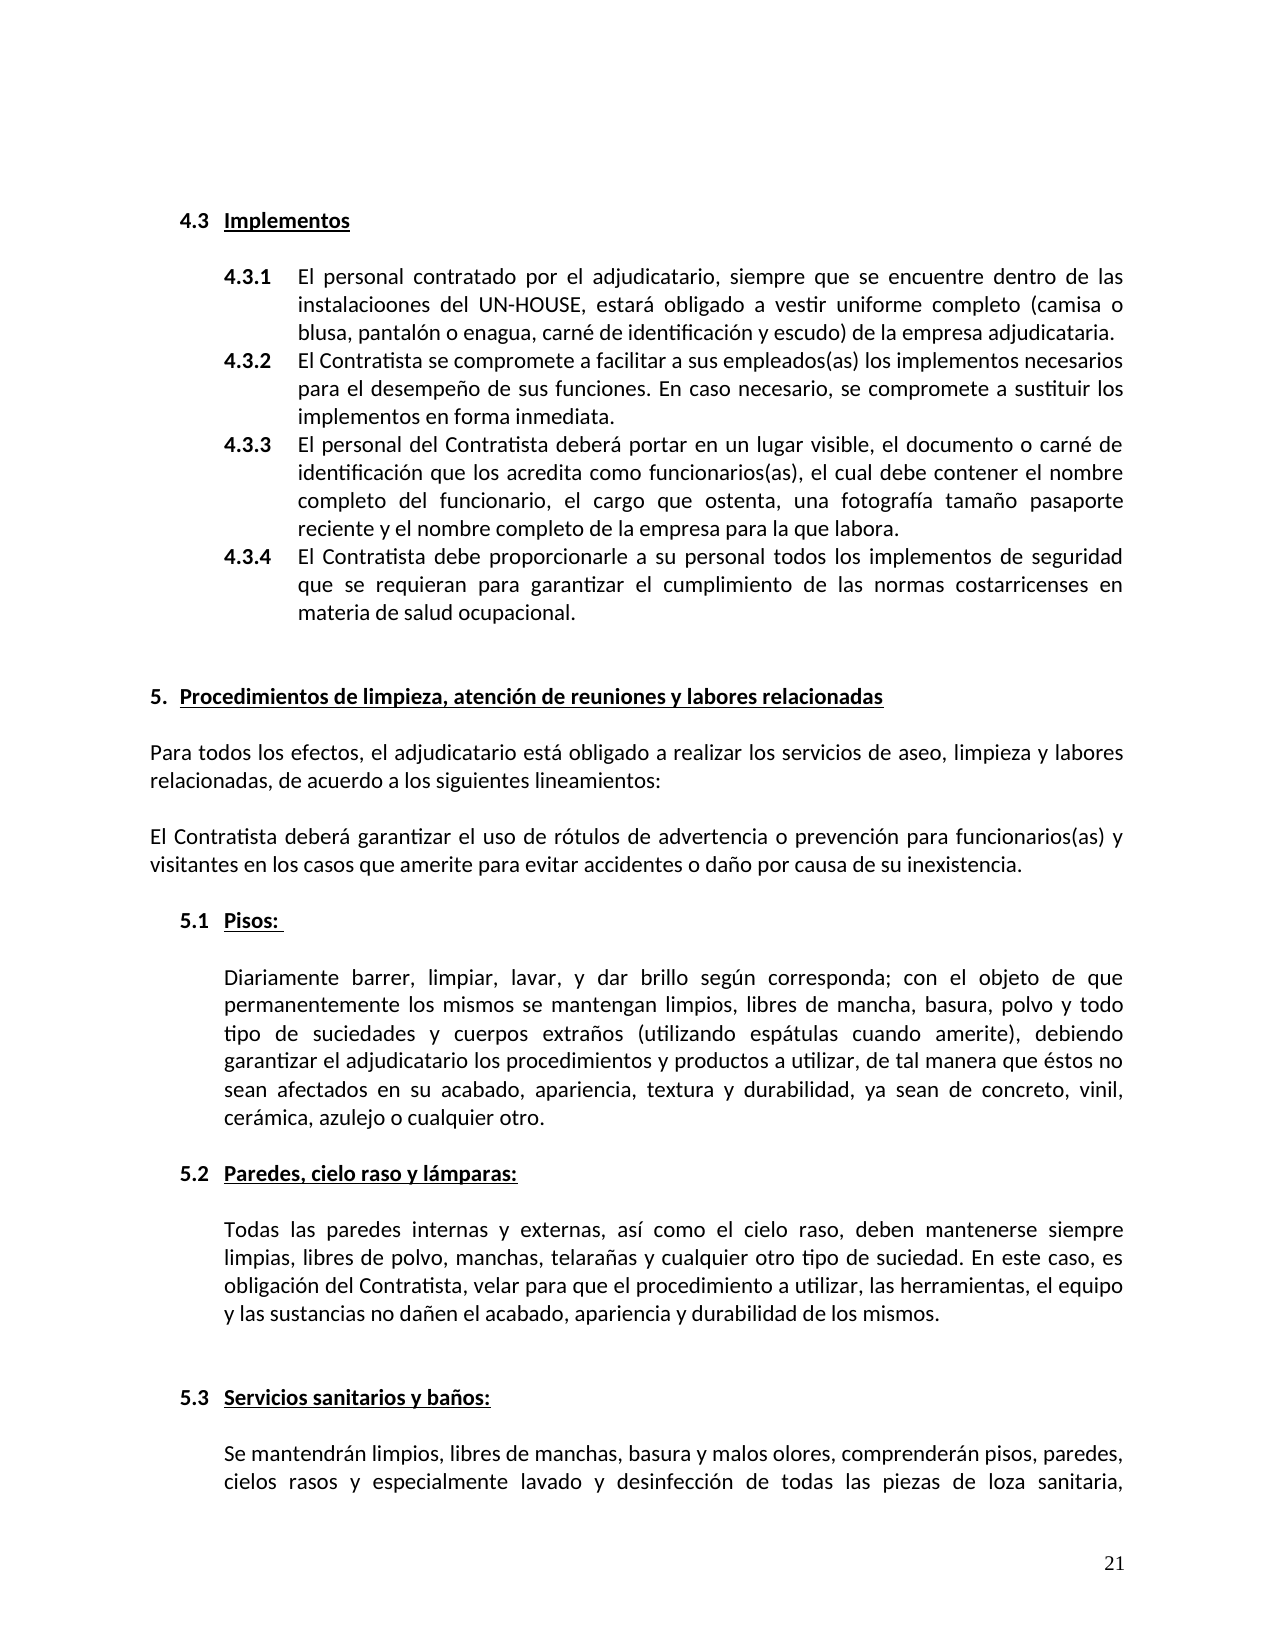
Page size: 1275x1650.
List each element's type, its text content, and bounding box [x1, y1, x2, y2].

text Todas las paredes internas y externas, así como el cielo raso, deben mantenerse siempre limpias, libres de polvo, manchas, telarañas y cualquier otro tipo de suciedad. En este caso, es obligación del Contratista, velar para que el procedimiento a utilizar, las herramientas, el equipo y las sustancias no dañen el acabado, apariencia y durabilidad de los mismos. [224, 1215, 1125, 1327]
list El Contratista debe proporcionarle a su personal todos los implementos de seguridad que se requieran para garantizar el cumplimiento de las normas costarricenses en materia de salud ocupacional. [224, 542, 1125, 626]
list Pisos: [179, 907, 1125, 934]
list Implementos [179, 206, 1125, 234]
text Para todos los efectos, el adjudicatario está obligado a realizar los servicios de aseo, limpieza y labores relacionadas, de acuerdo a los siguientes lineamientos: [150, 738, 1125, 794]
list El personal contratado por el adjudicatario, siempre que se encuentre dentro de las instalacioones del UN-HOUSE, estará obligado a vestir uniforme completo (camisa o blusa, pantalón o enagua, carné de identificación y escudo) de la empresa adjudicataria. [224, 262, 1125, 346]
list El Contratista se compromete a facilitar a sus empleados(as) los implementos necesarios para el desempeño de sus funciones. En caso necesario, se compromete a sustituir los implementos en forma inmediata. [224, 346, 1125, 430]
list Paredes, cielo raso y lámparas: [179, 1159, 1125, 1187]
list El personal del Contratista deberá portar en un lugar visible, el documento o carné de identificación que los acredita como funcionarios(as), el cual debe contener el nombre completo del funcionario, el cargo que ostenta, una fotografía tamaño pasaporte reciente y el nombre completo de la empresa para la que labora. [224, 430, 1125, 542]
list Servicios sanitarios y baños: [179, 1383, 1125, 1411]
text El Contratista deberá garantizar el uso de rótulos de advertencia o prevención para funcionarios(as) y visitantes en los casos que amerite para evitar accidentes o daño por causa de su inexistencia. [150, 822, 1125, 878]
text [224, 1439, 1125, 1495]
text Diariamente barrer, limpiar, lavar, y dar brillo según corresponda; con el objeto de que permanentemente los mismos se mantengan limpios, libres de mancha, basura, polvo y todo tipo de suciedades y cuerpos extraños (utilizando espátulas cuando amerite), debiendo garantizar el adjudicatario los procedimientos y productos a utilizar, de tal manera que éstos no sean afectados en su acabado, apariencia, textura y durabilidad, ya sean de concreto, vinil, cerámica, azulejo o cualquier otro. [224, 963, 1125, 1131]
list Procedimientos de limpieza, atención de reuniones y labores relacionadas [150, 682, 1125, 710]
